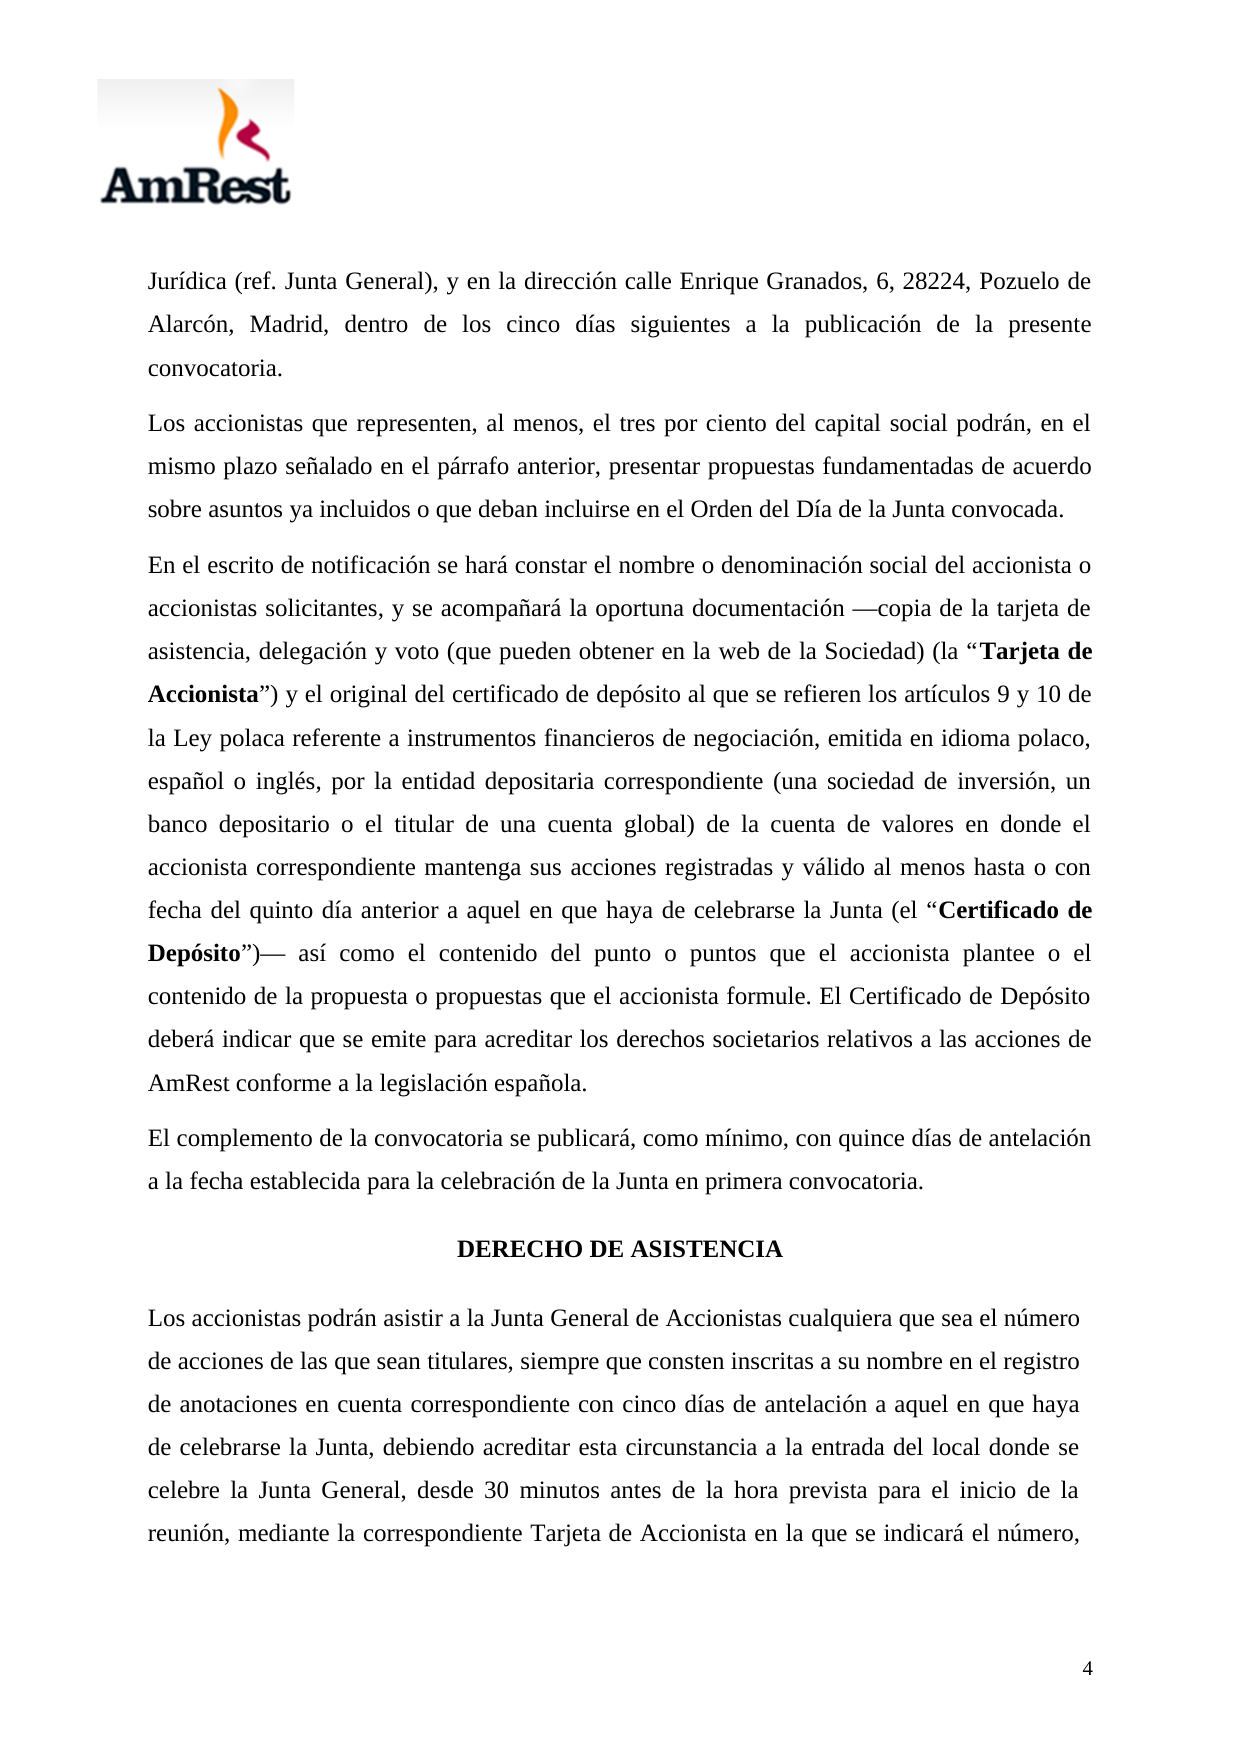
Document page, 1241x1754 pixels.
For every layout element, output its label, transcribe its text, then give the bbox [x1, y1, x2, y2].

list DERECHO DE ASISTENCIA [148, 1234, 1092, 1263]
text Los accionistas que representen, al menos, el tres por ciento del capital social podrán, en el mismo plazo señalado en el párrafo anterior, presentar propuestas fundamentadas de acuerdo sobre asuntos ya incluidos o que deban incluirse en el Orden del Día de la Junta convocada. [148, 408, 1092, 523]
text En el escrito de notificación se hará constar el nombre o denominación social del accionista o accionistas solicitantes, y se acompañará la oportuna documentación —copia de la tarjeta de asistencia, delegación y voto (que pueden obtener en la web de la Sociedad) (la “Tarjeta de Accionista”) y el original del certificado de depósito al que se refieren los artículos 9 y 10 de la Ley polaca referente a instrumentos financieros de negociación, emitida en idioma polaco, español o inglés, por la entidad depositaria correspondiente (una sociedad de inversión, un banco depositario o el titular de una cuenta global) de la cuenta de valores en donde el accionista correspondiente mantenga sus acciones registradas y válido al menos hasta o con fecha del quinto día anterior a aquel en que haya de celebrarse la Junta (el “Certificado de Depósito”)— así como el contenido del punto o puntos que el accionista plantee o el contenido de la propuesta o propuestas que el accionista formule. El Certificado de Depósito deberá indicar que se emite para acreditar los derechos societarios relativos a las acciones de AmRest conforme a la legislación española. [148, 550, 1092, 1096]
picture [97, 79, 295, 219]
text El complemento de la convocatoria se publicará, como mínimo, con quince días de antelación a la fecha establecida para la celebración de la Junta en primera convocatoria. [148, 1123, 1092, 1195]
